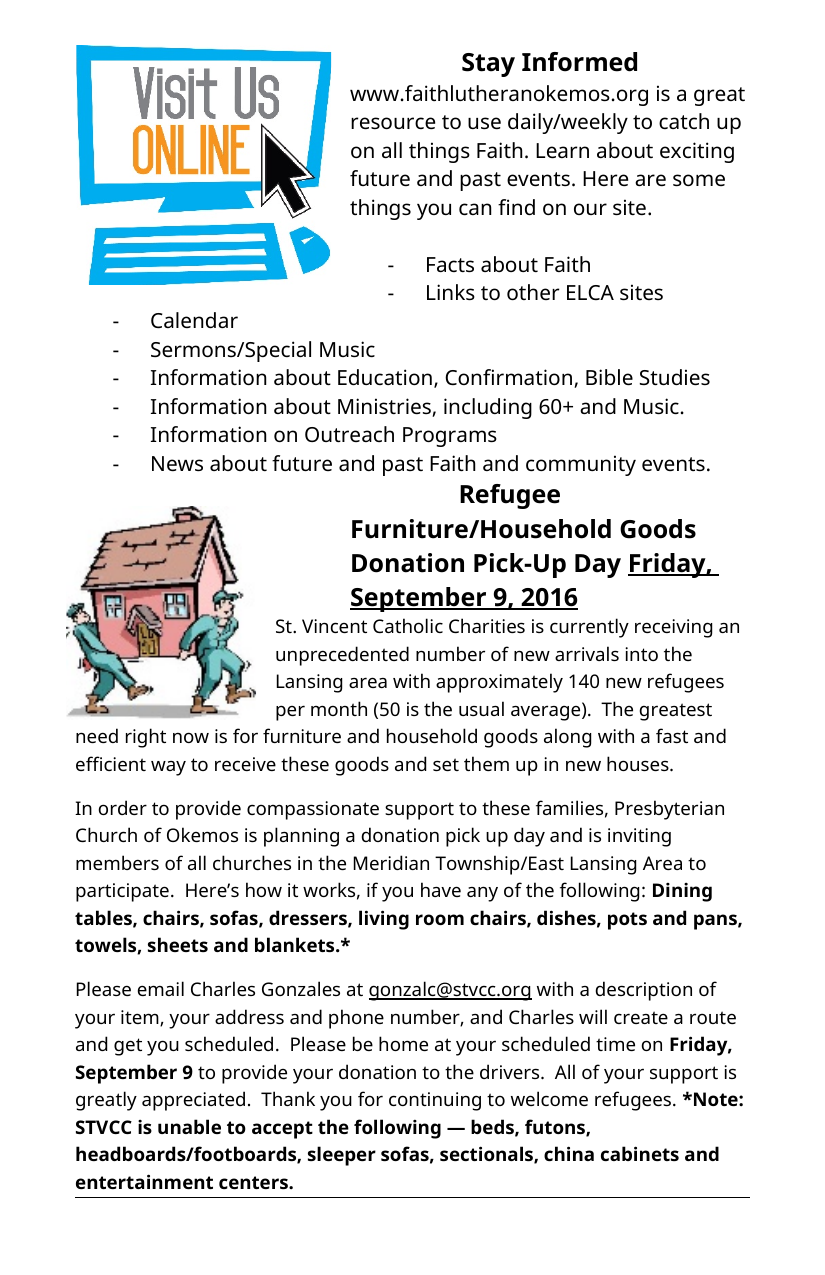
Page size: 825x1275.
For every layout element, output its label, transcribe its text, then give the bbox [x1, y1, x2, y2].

text Stay Informed [331, 45, 750, 79]
picture [106, 264, 266, 272]
list Links to other ELCA sites [112, 278, 750, 307]
text In order to provide compassionate support to these families, Presbyterian Church of Okemos is planning a donation pick up day and is inviting members of all churches in the Meridian Township/East Lansing Area to participate. Here’s how it works, if you have any of the following: Dining tables, chairs, sofas, dressers, living room chairs, dishes, pots and pans, towels, sheets and blankets.* [75, 795, 750, 958]
list Information about Ministries, including 60+ and Music. [112, 392, 750, 420]
picture [105, 234, 265, 243]
text Please email Charles Gonzales at gonzalc@stvcc.org with a description of your item, your address and phone number, and Charles will create a route and get you scheduled. Please be home at your scheduled time on Friday, September 9 to provide your donation to the drivers. All of your support is greatly appreciated. Thank you for continuing to welcome refugees. *Note: STVCC is unable to accept the following — beds, futons, headboards/footboards, sleeper sofas, sectionals, china cabinets and entertainment centers. [75, 977, 750, 1197]
picture [75, 45, 331, 283]
list Sermons/Special Music [112, 335, 750, 363]
list Information on Outreach Programs [112, 420, 750, 449]
picture [62, 506, 257, 716]
list Information about Education, Confirmation, Bible Studies [112, 363, 750, 392]
picture [106, 249, 266, 257]
list Facts about Faith [331, 250, 750, 278]
list News about future and past Faith and community events. [112, 449, 750, 477]
text www.faithlutheranokemos.org is a great resource to use daily/weekly to catch up on all things Faith. Learn about exciting future and past events. Here are some things you can find on our site. [331, 79, 750, 221]
picture [89, 45, 331, 52]
list Calendar [112, 307, 750, 335]
list Refugee Furniture/Household Goods Donation Pick-Up Day Friday, September 9, 2016 [150, 477, 750, 613]
text St. Vincent Catholic Charities is currently receiving an unprecedented number of new arrivals into the Lansing area with approximately 140 new refugees per month (50 is the usual average). The greatest need right now is for furniture and household goods along with a fast and efficient way to receive these goods and set them up in new houses. [75, 613, 750, 776]
